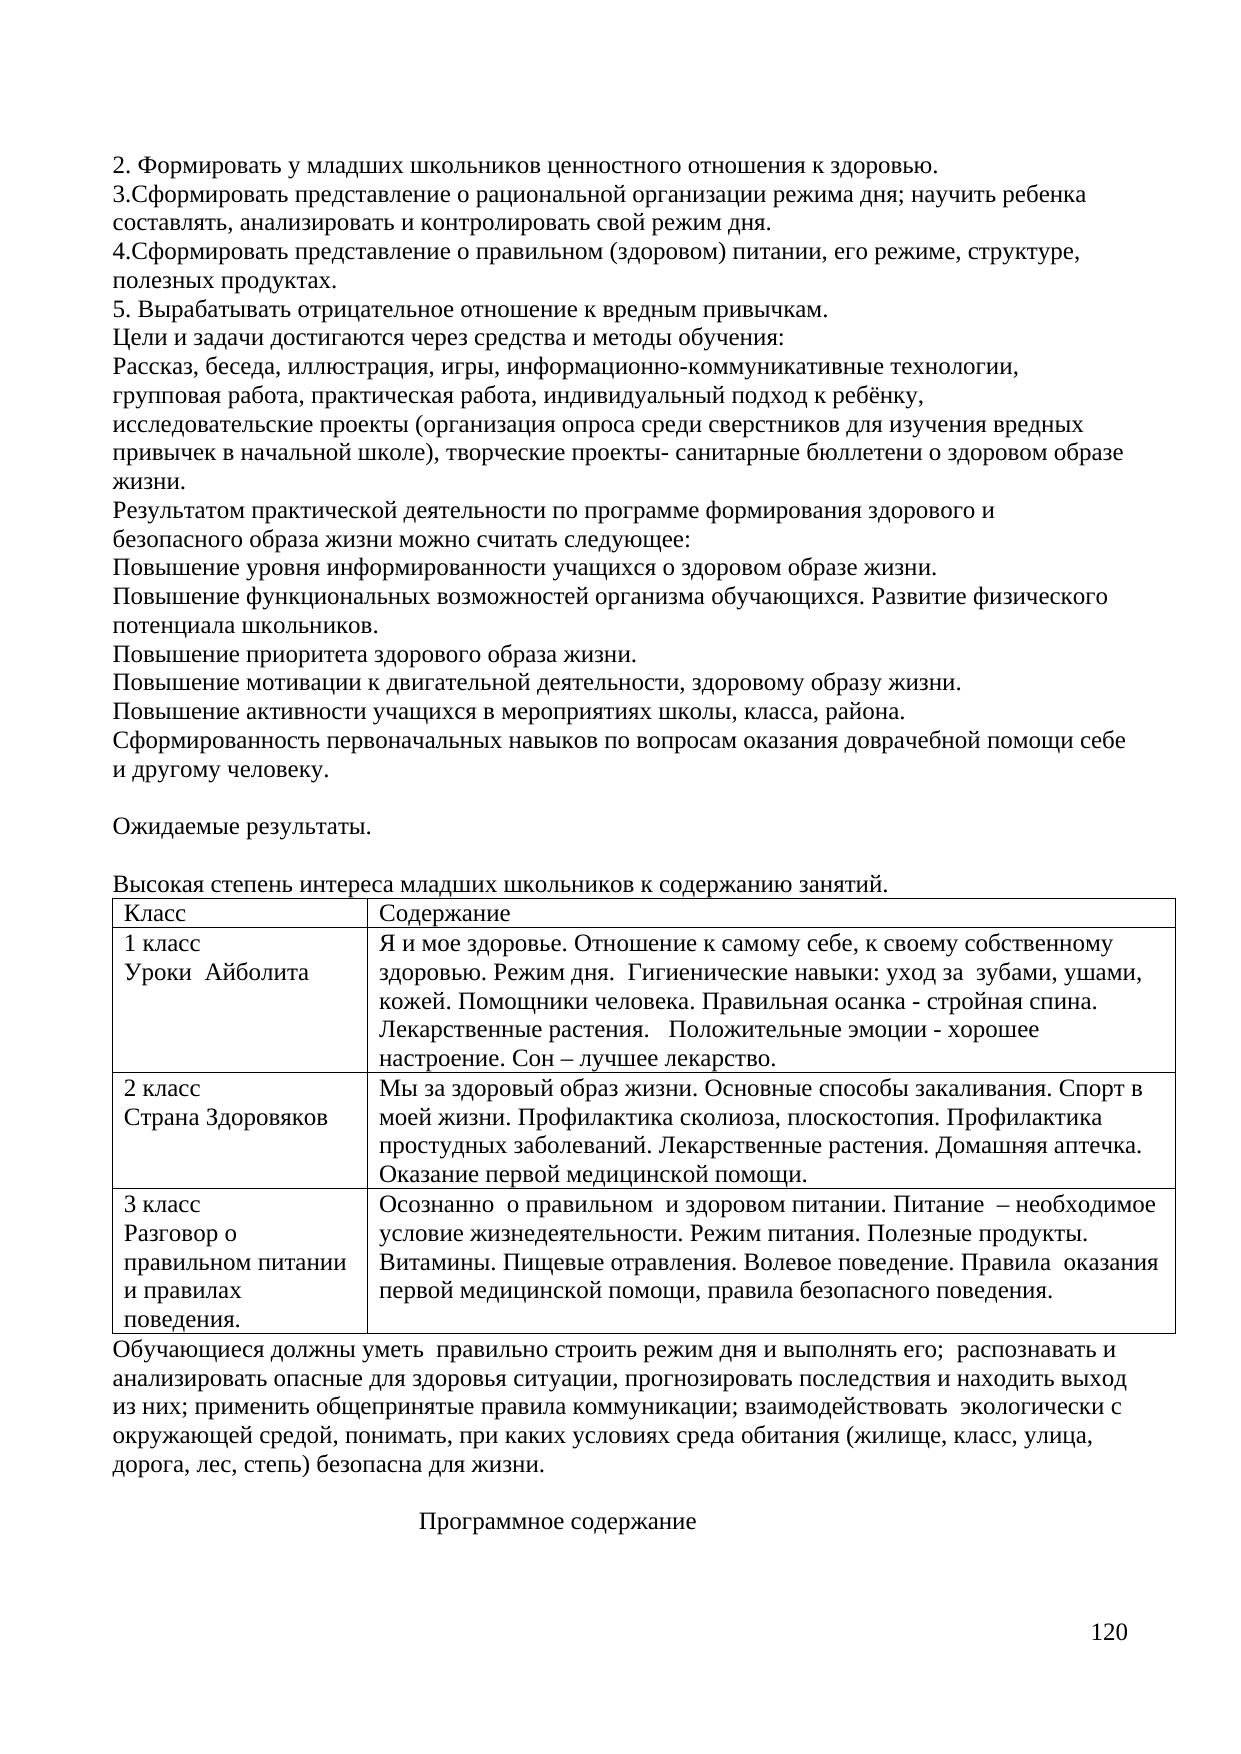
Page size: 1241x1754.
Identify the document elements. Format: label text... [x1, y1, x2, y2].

text Сформированность первоначальных навыков по вопросам оказания доврачебной помощи себе и другому человеку. [112, 725, 1128, 782]
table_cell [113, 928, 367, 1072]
text Программное содержание [112, 1506, 1128, 1535]
text Ожидаемые результаты. [112, 811, 1128, 840]
text 3.Сформировать представление о рациональной организации режима дня; научить ребенка составлять, анализировать и контролировать свой режим дня. [112, 179, 1128, 236]
text Рассказ, беседа, иллюстрация, игры, информационно-коммуникативные технологии, групповая работа, практическая работа, индивидуальный подход к ребёнку, исследовательские проекты (организация опроса среди сверстников для изучения вредных привычек в начальной школе), творческие проекты- санитарные бюллетени о здоровом образе жизни. [112, 351, 1128, 495]
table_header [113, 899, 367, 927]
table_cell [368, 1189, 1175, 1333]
text Цели и задачи достигаются через средства и методы обучения: [112, 322, 1128, 351]
text 5. Вырабатывать отрицательное отношение к вредным привычкам. [112, 294, 1128, 322]
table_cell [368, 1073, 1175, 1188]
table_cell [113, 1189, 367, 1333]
text Повышение уровня информированности учащихся о здоровом образе жизни. [112, 552, 1128, 581]
text Повышение мотивации к двигательной деятельности, здоровому образу жизни. [112, 667, 1128, 696]
text Повышение функциональных возможностей организма обучающихся. Развитие физического потенциала школьников. [112, 581, 1128, 639]
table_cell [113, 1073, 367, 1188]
text Результатом практической деятельности по программе формирования здорового и безопасного образа жизни можно считать следующее: [112, 495, 1128, 552]
text 2. Формировать у младших школьников ценностного отношения к здоровью. [112, 150, 1128, 179]
text Повышение активности учащихся в мероприятиях школы, класса, района. [112, 696, 1128, 725]
text Обучающиеся должны уметь правильно строить режим дня и выполнять его; распознавать и анализировать опасные для здоровья ситуации, прогнозировать последствия и находить выход из них; применить общепринятые правила коммуникации; взаимодействовать экологически с окружающей средой, понимать, при каких условиях среда обитания (жилище, класс, улица, дорога, лес, степь) безопасна для жизни. [112, 1334, 1128, 1478]
text Повышение приоритета здорового образа жизни. [112, 639, 1128, 667]
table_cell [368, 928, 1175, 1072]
text Высокая степень интереса младших школьников к содержанию занятий. [112, 869, 1128, 897]
text 4.Сформировать представление о правильном (здоровом) питании, его режиме, структуре, полезных продуктах. [112, 236, 1128, 294]
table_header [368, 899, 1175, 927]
